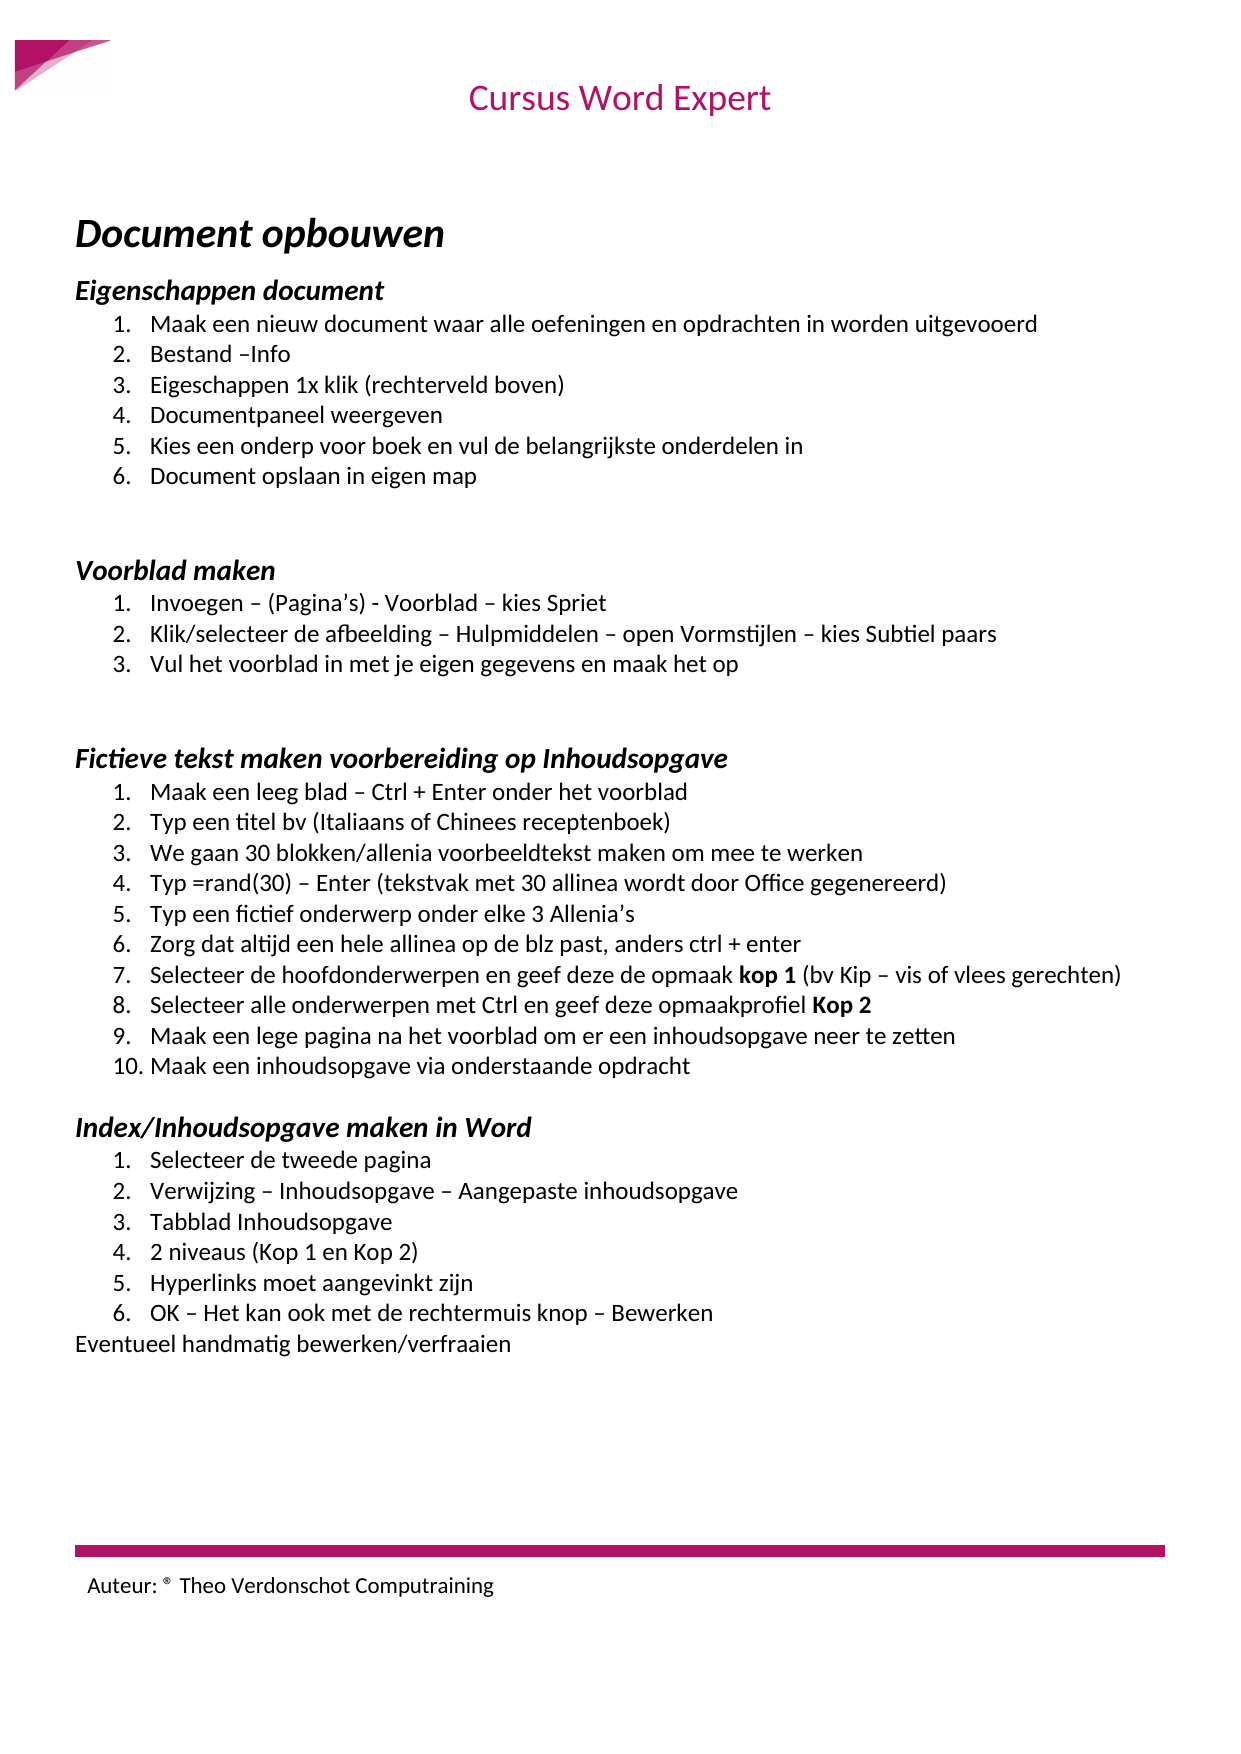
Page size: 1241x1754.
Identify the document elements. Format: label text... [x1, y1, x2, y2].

list Maak een leeg blad – Ctrl + Enter onder het voorblad [112, 776, 1165, 806]
list Documentpaneel weergeven [112, 399, 1165, 430]
list Zorg dat altijd een hele allinea op de blz past, anders ctrl + enter [112, 928, 1165, 959]
list Selecteer alle onderwerpen met Ctrl en geef deze opmaakprofiel Kop 2 [112, 989, 1165, 1020]
text Eventueel handmatig bewerken/verfraaien [75, 1328, 1165, 1358]
list Klik/selecteer de afbeelding – Hulpmiddelen – open Vormstijlen – kies Subtiel paars [112, 618, 1165, 649]
list Selecteer de tweede pagina [112, 1145, 1165, 1175]
list Hyperlinks moet aangevinkt zijn [112, 1267, 1165, 1297]
list Invoegen – (Pagina’s) - Voorblad – kies Spriet [112, 588, 1165, 618]
list We gaan 30 blokken/allenia voorbeeldtekst maken om mee te werken [112, 837, 1165, 867]
list Typ een fictief onderwerp onder elke 3 Allenia’s [112, 898, 1165, 928]
list Bestand –Info [112, 338, 1165, 369]
list Document opslaan in eigen map [112, 460, 1165, 491]
list 2 niveaus (Kop 1 en Kop 2) [112, 1236, 1165, 1267]
list Maak een lege pagina na het voorblad om er een inhoudsopgave neer te zetten [112, 1020, 1165, 1051]
list Verwijzing – Inhoudsopgave – Aangepaste inhoudsopgave [112, 1175, 1165, 1206]
list OK – Het kan ook met de rechtermuis knop – Bewerken [112, 1297, 1165, 1328]
text Voorblad maken [75, 552, 1165, 588]
text Fictieve tekst maken voorbereiding op Inhoudsopgave [75, 740, 1165, 776]
text Eigenschappen document [75, 272, 1165, 308]
list Kies een onderp voor boek en vul de belangrijkste onderdelen in [112, 430, 1165, 460]
text Document opbouwen [75, 207, 1165, 258]
list Maak een nieuw document waar alle oefeningen en opdrachten in worden uitgevooerd [112, 308, 1165, 338]
text Index/Inhoudsopgave maken in Word [75, 1109, 1165, 1145]
list Maak een inhoudsopgave via onderstaande opdracht [112, 1051, 1165, 1081]
list Tabblad Inhoudsopgave [112, 1206, 1165, 1236]
picture [14, 40, 112, 92]
list Typ =rand(30) – Enter (tekstvak met 30 allinea wordt door Office gegenereerd) [112, 867, 1165, 898]
list Vul het voorblad in met je eigen gegevens en maak het op [112, 649, 1165, 679]
list Eigeschappen 1x klik (rechterveld boven) [112, 369, 1165, 399]
list Typ een titel bv (Italiaans of Chinees receptenboek) [112, 806, 1165, 837]
list Selecteer de hoofdonderwerpen en geef deze de opmaak kop 1 (bv Kip – vis of vlees gerechten) [112, 959, 1165, 989]
